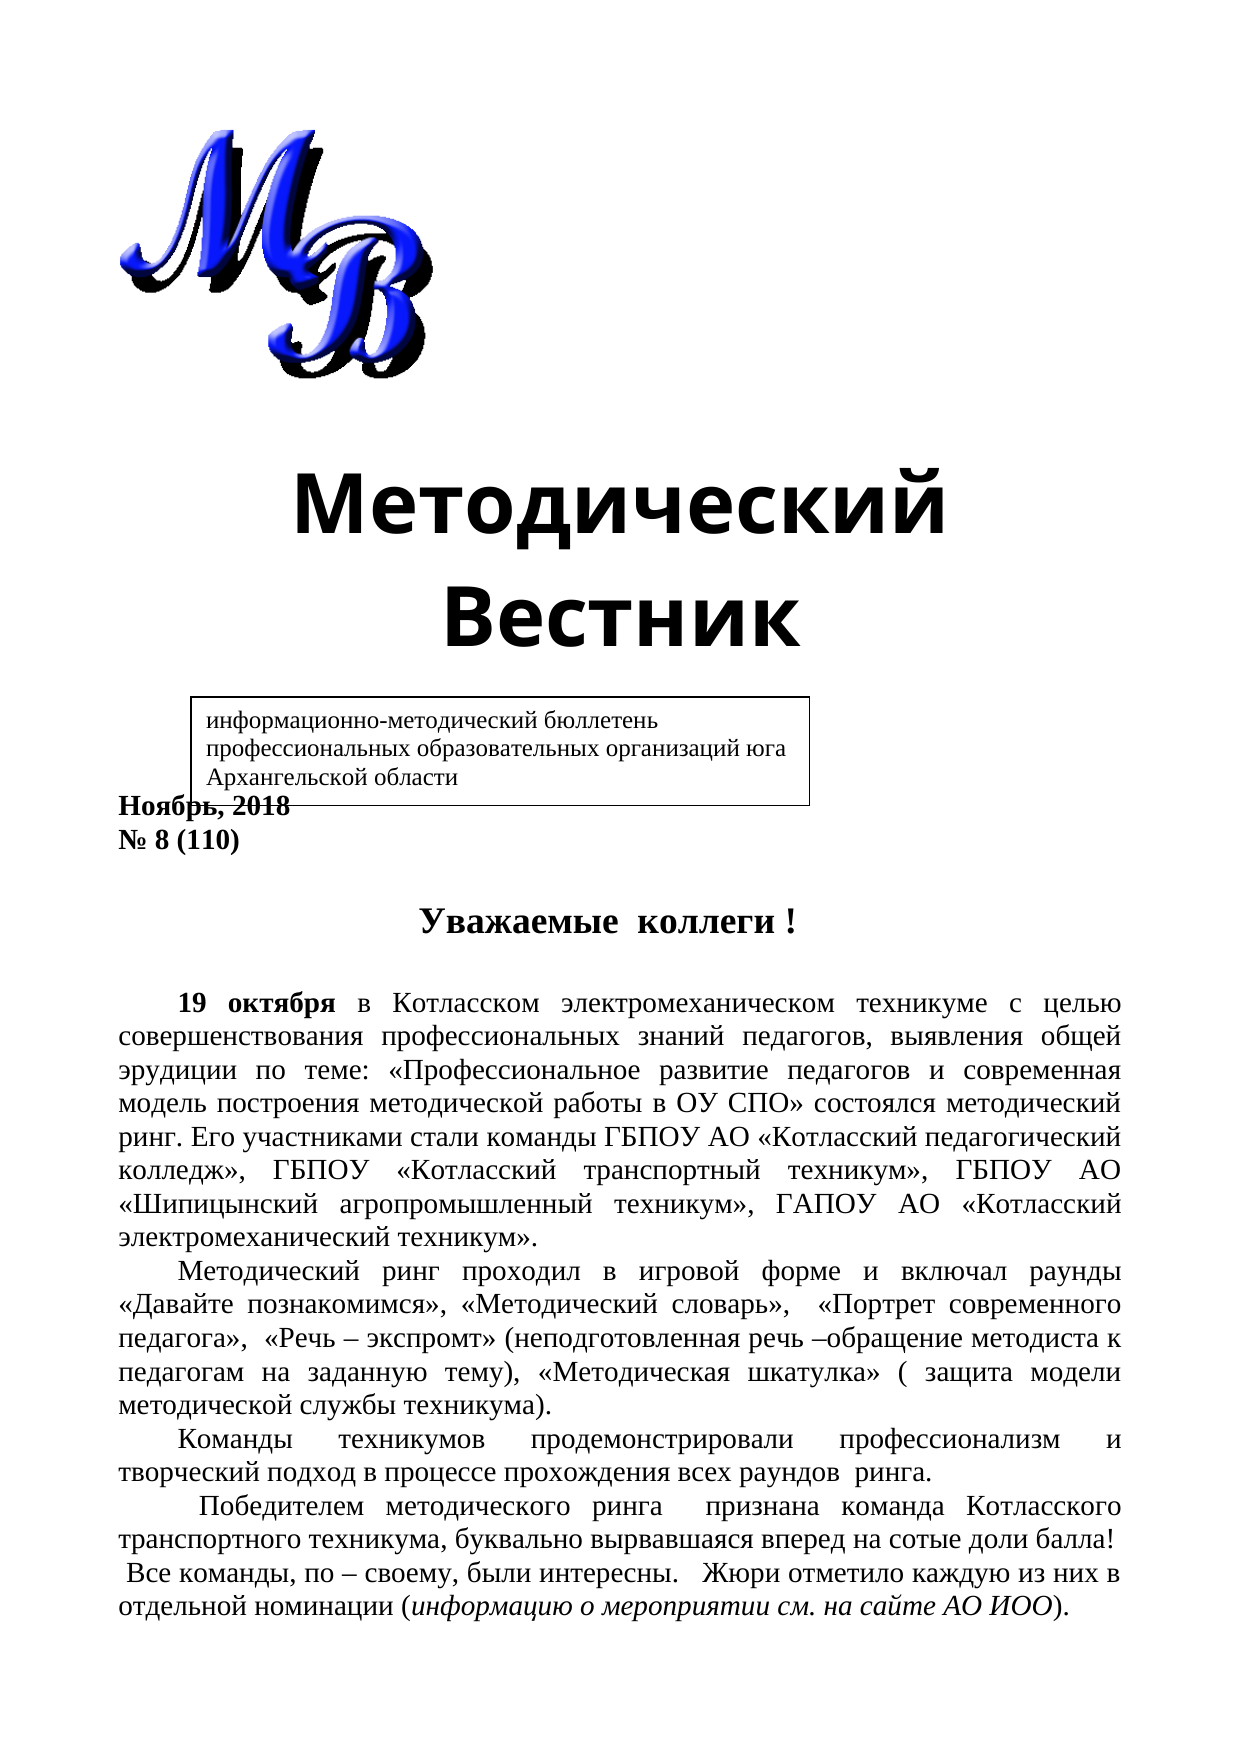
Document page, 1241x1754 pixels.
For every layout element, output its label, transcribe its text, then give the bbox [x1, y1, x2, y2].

picture [100, 106, 451, 407]
text Методический [118, 103, 1122, 558]
text Вестник [118, 558, 1122, 671]
text 19 октября в Котласском электромеханическом техникуме с целью совершенствования профессиональных знаний педагогов, выявления общей эрудиции по теме: «Профессиональное развитие педагогов и современная модель построения методической работы в ОУ СПО» состоялся методический ринг. Его участниками стали команды ГБПОУ АО «Котласский педагогический колледж», ГБПОУ «Котласский транспортный техникум», ГБПОУ АО «Шипицынский агропромышленный техникум», ГАПОУ АО «Котласский электромеханический техникум». [118, 985, 1122, 1253]
text Все команды, по – своему, были интересны. Жюри отметило каждую из них в отдельной номинации (информацию о мероприятии см. на сайте АО ИОО). [118, 1555, 1122, 1622]
text Команды техникумов продемонстрировали профессионализм и творческий подход в процессе прохождения всех раундов ринга. [118, 1421, 1122, 1488]
text Ноябрь, 2018 [118, 788, 1122, 822]
text Победителем методического ринга признана команда Котласского транспортного техникума, буквально вырвавшаяся вперед на сотые доли балла! [118, 1488, 1122, 1555]
text Методический ринг проходил в игровой форме и включал раунды «Давайте познакомимся», «Методический словарь», «Портрет современного педагога», «Речь – экспромт» (неподготовленная речь –обращение методиста к педагогам на заданную тему), «Методическая шкатулка» ( защита модели методической службы техникума). [118, 1253, 1122, 1421]
text № 8 (110) [118, 822, 1122, 855]
text Уважаемые коллеги ! [118, 898, 1122, 942]
